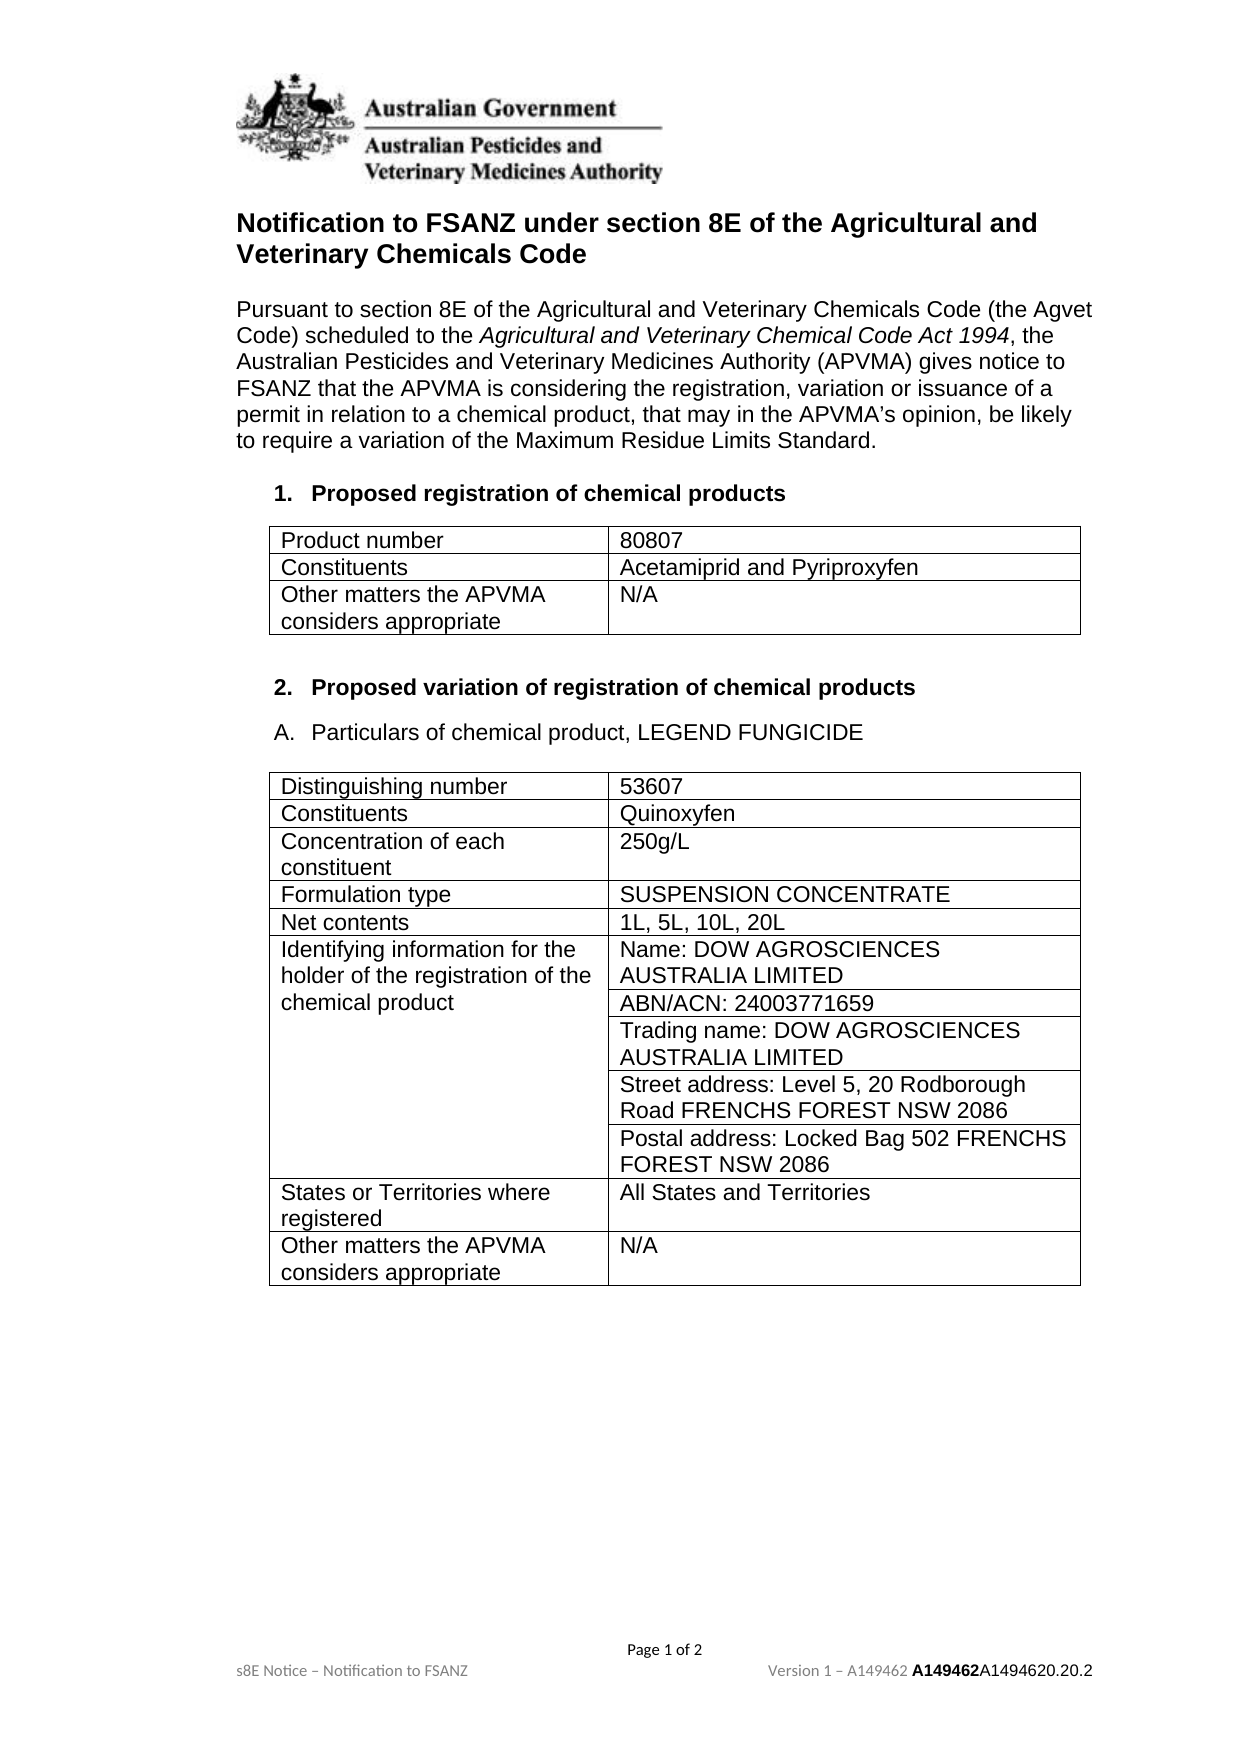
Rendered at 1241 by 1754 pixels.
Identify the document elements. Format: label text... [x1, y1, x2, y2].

table_cell Street address: Level 5, 20 Rodborough Road FRENCHS FOREST NSW 2086 [609, 1071, 1080, 1124]
table_cell States or Territories where registered [270, 1179, 608, 1231]
table_cell 1L, 5L, 10L, 20L [609, 909, 1080, 935]
table_cell SUSPENSION CONCENTRATE [609, 881, 1080, 908]
text Pursuant to section 8E of the Agricultural and Veterinary Chemicals Code (the Agvet Code) scheduled to the Agricultural and Veterinary Chemical Code Act 1994, the Australian Pesticides and Veterinary Medicines Authority (APVMA) gives notice to FSANZ that the APVMA is considering the registration, variation or issuance of a permit in relation to a chemical product, that may in the APVMA’s opinion, be likely to require a variation of the Maximum Residue Limits Standard. [236, 296, 1092, 454]
table_cell Net contents [270, 909, 608, 935]
table_cell Name: DOW AGROSCIENCES AUSTRALIA LIMITED [609, 936, 1080, 989]
table_header Product number [270, 527, 608, 553]
table_header Distinguishing number [270, 773, 608, 799]
list Proposed registration of chemical products [274, 480, 1092, 506]
table_cell Postal address: Locked Bag 502 FRENCHS FOREST NSW 2086 [609, 1125, 1080, 1177]
list Particulars of chemical product, LEGEND FUNGICIDE [274, 719, 1092, 745]
table_cell Formulation type [270, 881, 608, 908]
table_cell ABN/ACN: 24003771659 [609, 990, 1080, 1016]
table_cell N/A [609, 1232, 1080, 1285]
table_cell 250g/L [609, 828, 1080, 880]
table_cell Constituents [270, 800, 608, 827]
table_cell Acetamiprid and Pyriproxyfen [609, 554, 1080, 580]
picture [236, 73, 663, 184]
table_cell Constituents [270, 554, 608, 580]
table_cell Quinoxyfen [609, 800, 1080, 827]
table_cell All States and Territories [609, 1179, 1080, 1231]
table_header 80807 [609, 527, 1080, 553]
table_header 53607 [609, 773, 1080, 799]
table_cell Identifying information for the holder of the registration of the chemical product [270, 936, 608, 1177]
table_cell Trading name: DOW AGROSCIENCES AUSTRALIA LIMITED [609, 1017, 1080, 1070]
table_cell N/A [609, 581, 1080, 634]
table_cell Concentration of each constituent [270, 828, 608, 880]
table_cell Other matters the APVMA considers appropriate [270, 1232, 608, 1285]
text Notification to FSANZ under section 8E of the Agricultural and Veterinary Chemicals Code [236, 207, 1092, 269]
list Proposed variation of registration of chemical products [274, 673, 1092, 700]
table_cell Other matters the APVMA considers appropriate [270, 581, 608, 634]
